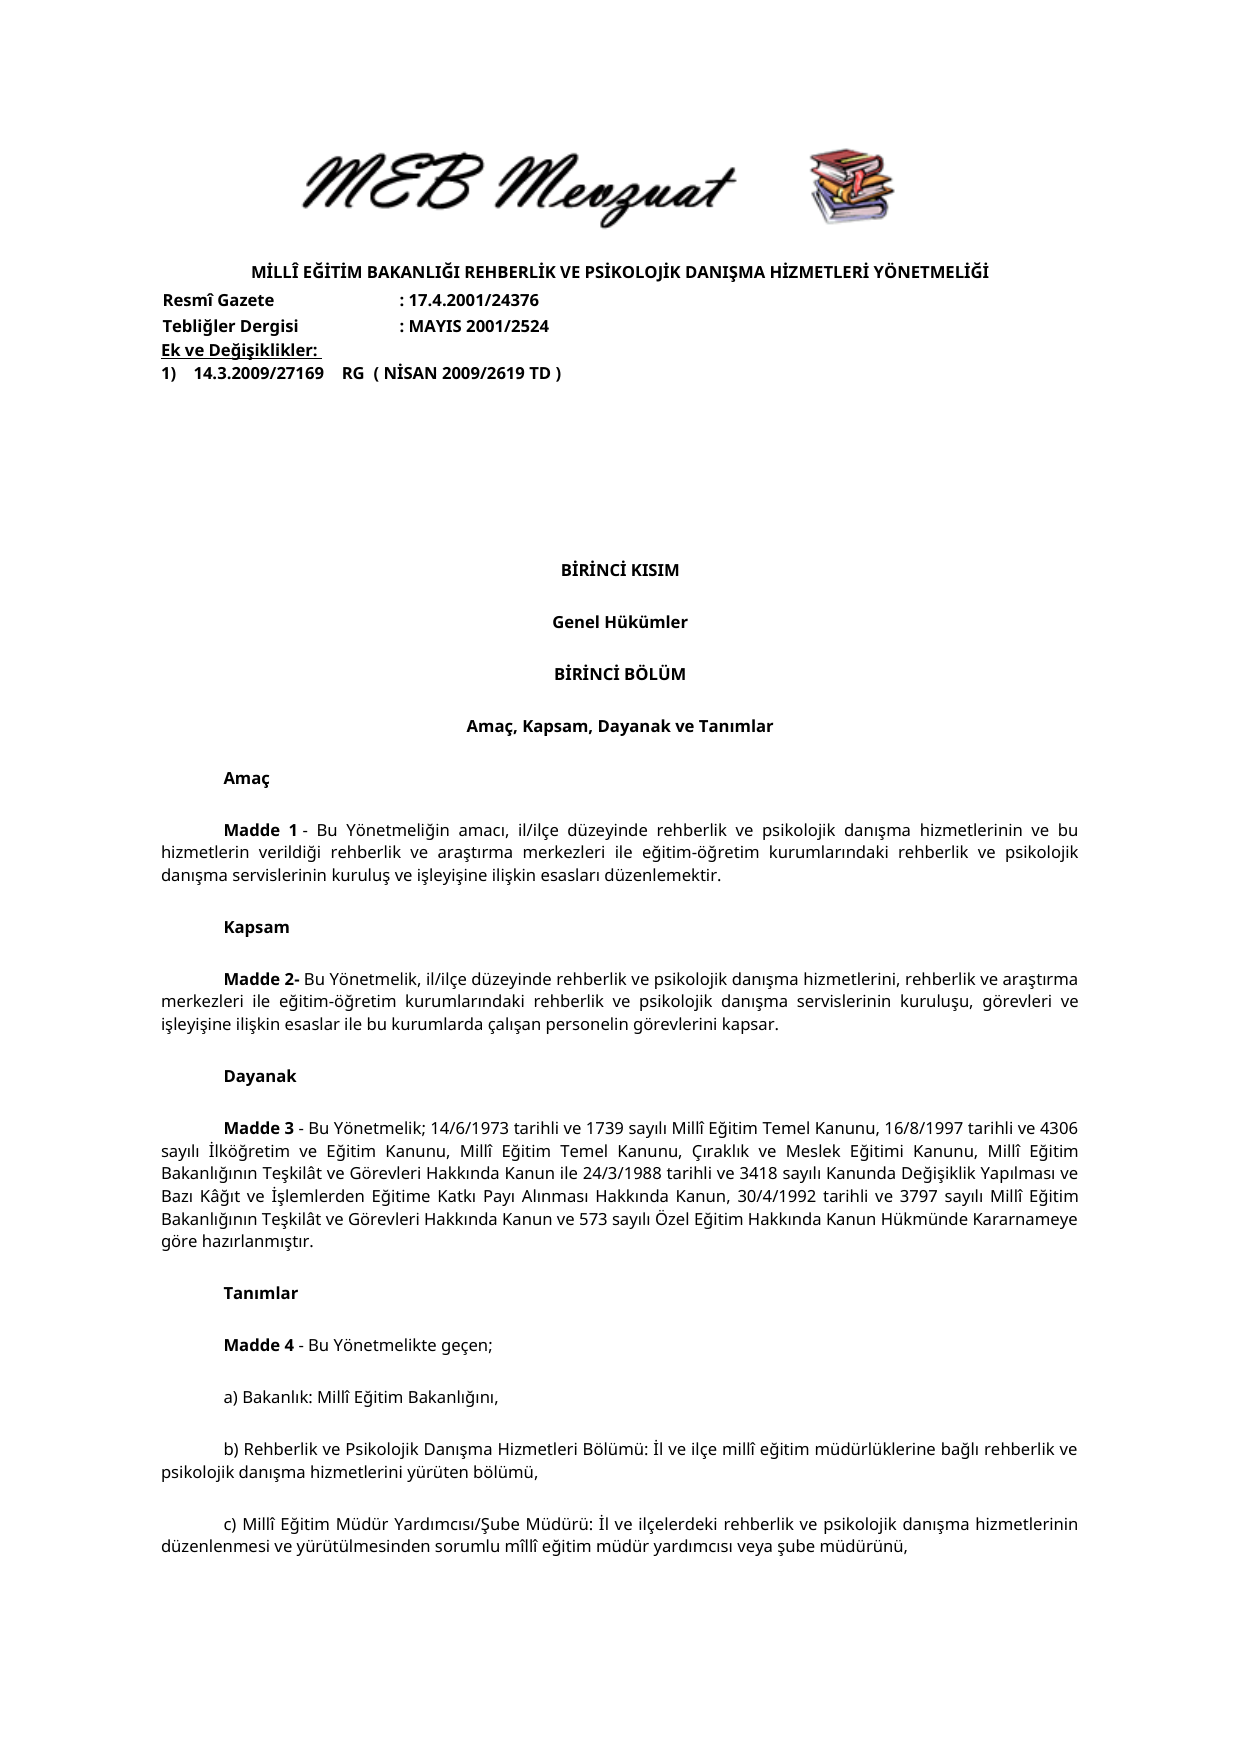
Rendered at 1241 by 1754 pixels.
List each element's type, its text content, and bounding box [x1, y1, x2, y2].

table_cell Ek ve Değişiklikler: 1) 14.3.2009/27169 RG ( NİSAN 2009/2619 TD ) [159, 285, 1081, 386]
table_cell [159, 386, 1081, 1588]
picture [147, 147, 1023, 231]
